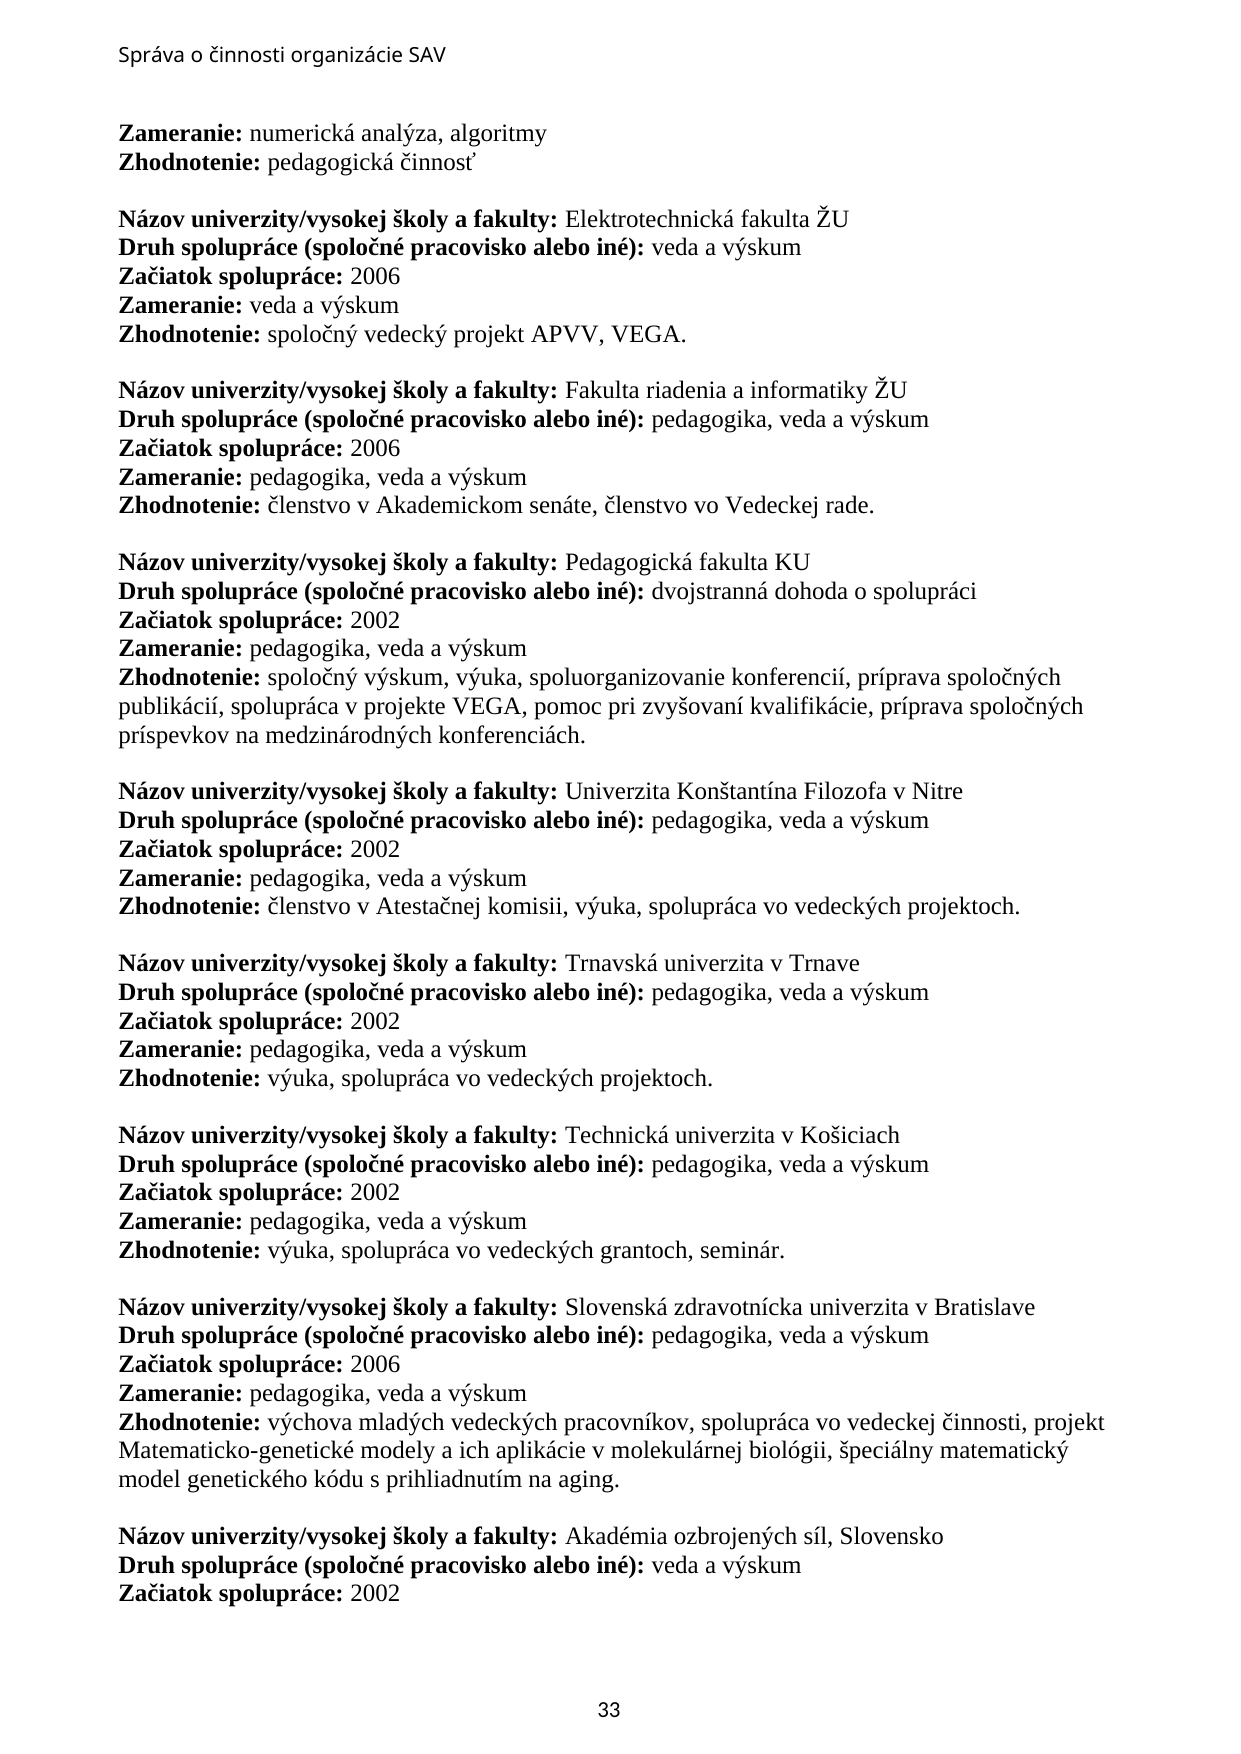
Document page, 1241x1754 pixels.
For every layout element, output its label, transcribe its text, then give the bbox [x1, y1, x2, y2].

text Druh spolupráce (spoločné pracovisko alebo iné): dvojstranná dohoda o spolupráci [118, 576, 1122, 605]
text Začiatok spolupráce: 2002 [118, 605, 1122, 633]
text Zameranie: veda a výskum [118, 290, 1122, 319]
text Zhodnotenie: členstvo v Atestačnej komisii, výuka, spolupráca vo vedeckých projektoch. [118, 891, 1122, 948]
text Názov univerzity/vysokej školy a fakulty: Akadémia ozbrojených síl, Slovensko [118, 1521, 1122, 1550]
text Druh spolupráce (spoločné pracovisko alebo iné): pedagogika, veda a výskum [118, 404, 1122, 433]
text Druh spolupráce (spoločné pracovisko alebo iné): pedagogika, veda a výskum [118, 1321, 1122, 1349]
text Zameranie: pedagogika, veda a výskum [118, 1206, 1122, 1235]
text Názov univerzity/vysokej školy a fakulty: Pedagogická fakulta KU [118, 547, 1122, 576]
text Názov univerzity/vysokej školy a fakulty: Slovenská zdravotnícka univerzita v Bratislave [118, 1292, 1122, 1321]
text Zameranie: pedagogika, veda a výskum [118, 633, 1122, 662]
text Zhodnotenie: pedagogická činnosť [118, 147, 1122, 204]
text Názov univerzity/vysokej školy a fakulty: Elektrotechnická fakulta ŽU [118, 204, 1122, 232]
text Zameranie: numerická analýza, algoritmy [118, 118, 1122, 147]
text Začiatok spolupráce: 2002 [118, 1006, 1122, 1034]
text Druh spolupráce (spoločné pracovisko alebo iné): pedagogika, veda a výskum [118, 805, 1122, 834]
text Druh spolupráce (spoločné pracovisko alebo iné): veda a výskum [118, 232, 1122, 261]
text Začiatok spolupráce: 2002 [118, 834, 1122, 863]
text Zameranie: pedagogika, veda a výskum [118, 863, 1122, 891]
text Druh spolupráce (spoločné pracovisko alebo iné): veda a výskum [118, 1550, 1122, 1578]
text Zameranie: pedagogika, veda a výskum [118, 462, 1122, 490]
text Začiatok spolupráce: 2002 [118, 1578, 1122, 1607]
text Druh spolupráce (spoločné pracovisko alebo iné): pedagogika, veda a výskum [118, 1149, 1122, 1177]
text Zameranie: pedagogika, veda a výskum [118, 1034, 1122, 1063]
text Názov univerzity/vysokej školy a fakulty: Fakulta riadenia a informatiky ŽU [118, 375, 1122, 404]
text Začiatok spolupráce: 2006 [118, 261, 1122, 290]
text Zameranie: pedagogika, veda a výskum [118, 1378, 1122, 1407]
text Názov univerzity/vysokej školy a fakulty: Technická univerzita v Košiciach [118, 1120, 1122, 1149]
text Názov univerzity/vysokej školy a fakulty: Trnavská univerzita v Trnave [118, 948, 1122, 977]
text Začiatok spolupráce: 2002 [118, 1177, 1122, 1206]
text Zhodnotenie: výuka, spolupráca vo vedeckých grantoch, seminár. [118, 1235, 1122, 1292]
text Druh spolupráce (spoločné pracovisko alebo iné): pedagogika, veda a výskum [118, 977, 1122, 1006]
text Zhodnotenie: členstvo v Akademickom senáte, členstvo vo Vedeckej rade. [118, 490, 1122, 547]
text Zhodnotenie: spoločný vedecký projekt APVV, VEGA. [118, 319, 1122, 375]
text Začiatok spolupráce: 2006 [118, 1349, 1122, 1378]
text Zhodnotenie: výuka, spolupráca vo vedeckých projektoch. [118, 1063, 1122, 1120]
text Zhodnotenie: výchova mladých vedeckých pracovníkov, spolupráca vo vedeckej činnosti, projekt Matematicko­-genetické modely a ich aplikácie v molekulárnej biológii, špeciálny matematický model genetického kódu s prihliadnutím na aging. [118, 1407, 1122, 1521]
text Názov univerzity/vysokej školy a fakulty: Univerzita Konštantína Filozofa v Nitre [118, 776, 1122, 805]
text Zhodnotenie: spoločný výskum, výuka, spoluorganizovanie konferencií, príprava spoločných publikácií, spolupráca v projekte VEGA, pomoc pri zvyšovaní kvalifikácie, príprava spoločných príspevkov na medzinárodných konferenciách. [118, 662, 1122, 776]
text Začiatok spolupráce: 2006 [118, 433, 1122, 462]
